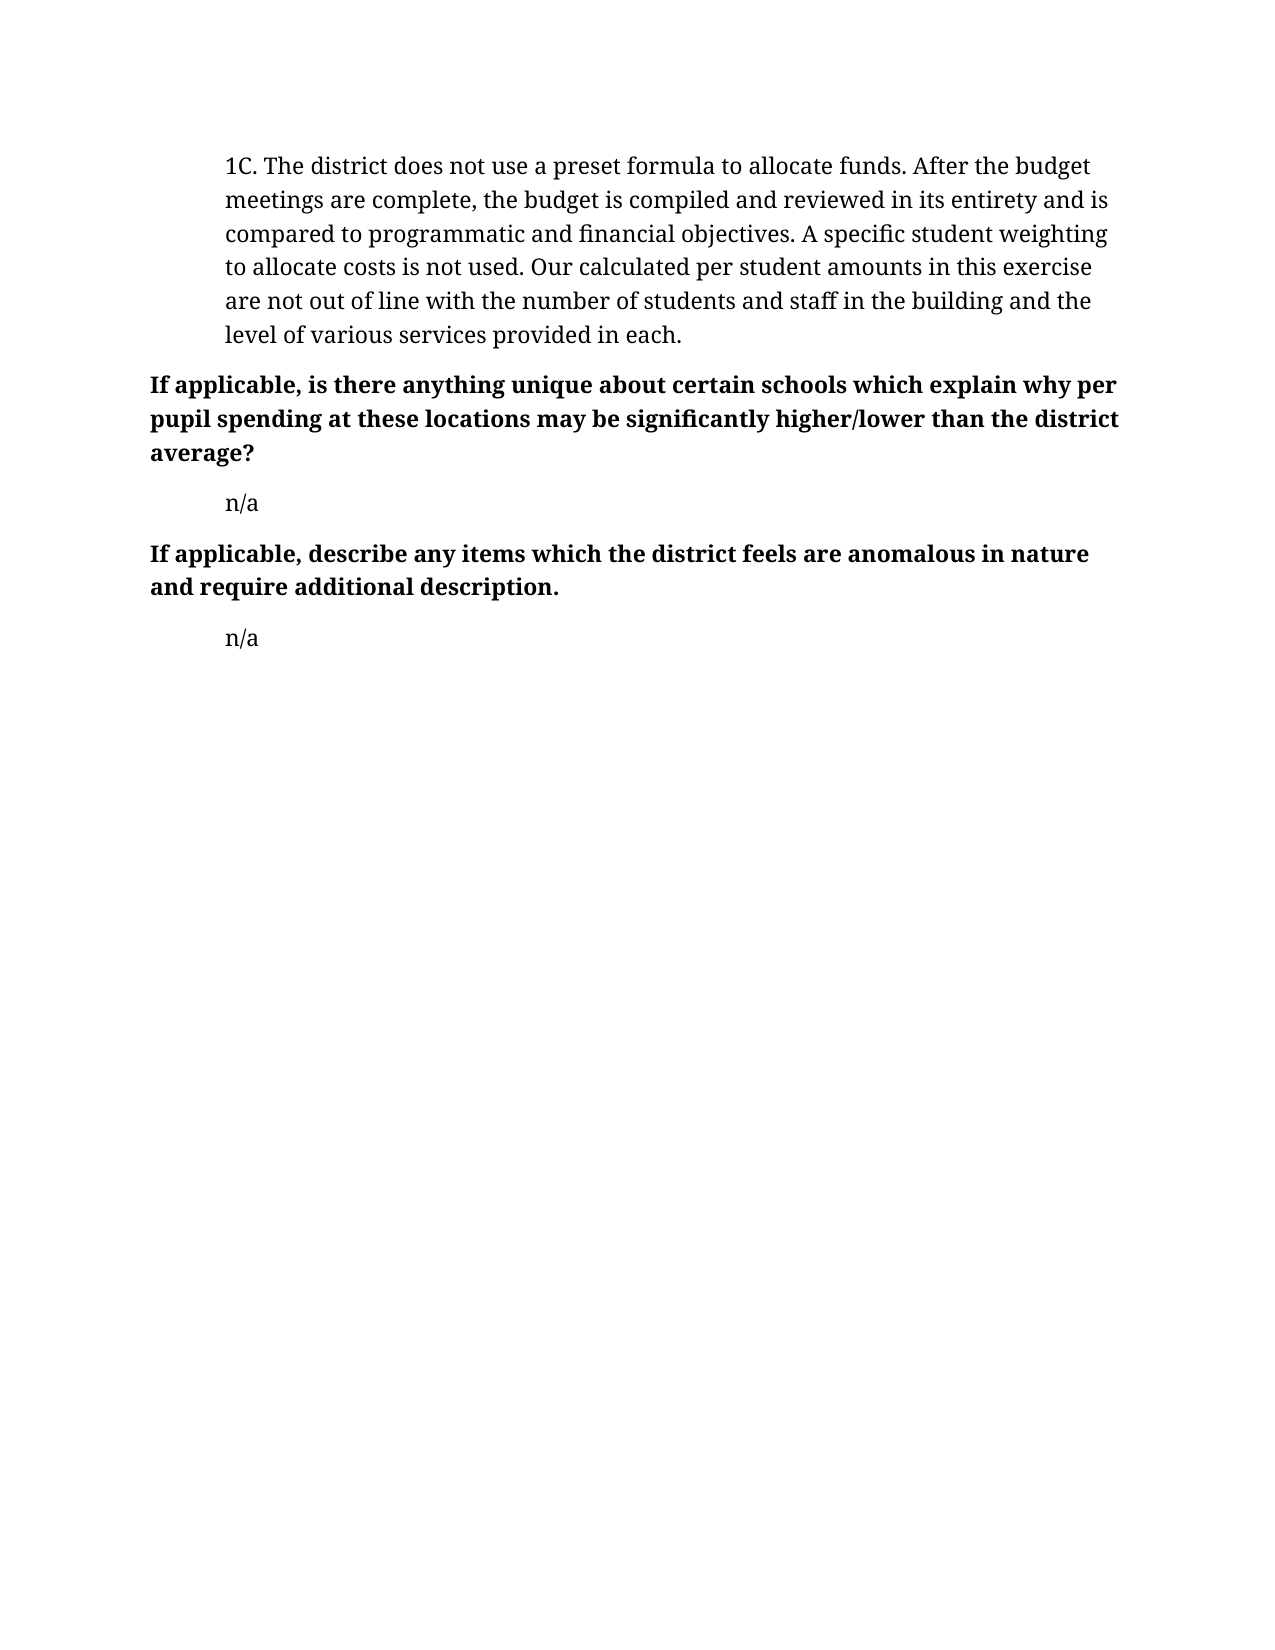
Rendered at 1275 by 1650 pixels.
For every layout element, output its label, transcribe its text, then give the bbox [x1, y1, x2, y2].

text n/a [225, 622, 1125, 653]
list If applicable, describe any items which the district feels are anomalous in nature and require additional description. [150, 537, 1125, 602]
text n/a [225, 487, 1125, 518]
list If applicable, is there anything unique about certain schools which explain why per pupil spending at these locations may be significantly higher/lower than the district average? [150, 369, 1125, 468]
text 1C. The district does not use a preset formula to allocate funds. After the budget meetings are complete, the budget is compiled and reviewed in its entirety and is compared to programmatic and financial objectives. A specific student weighting to allocate costs is not used. Our calculated per student amounts in this exercise are not out of line with the number of students and staff in the building and the level of various services provided in each. [225, 150, 1125, 350]
